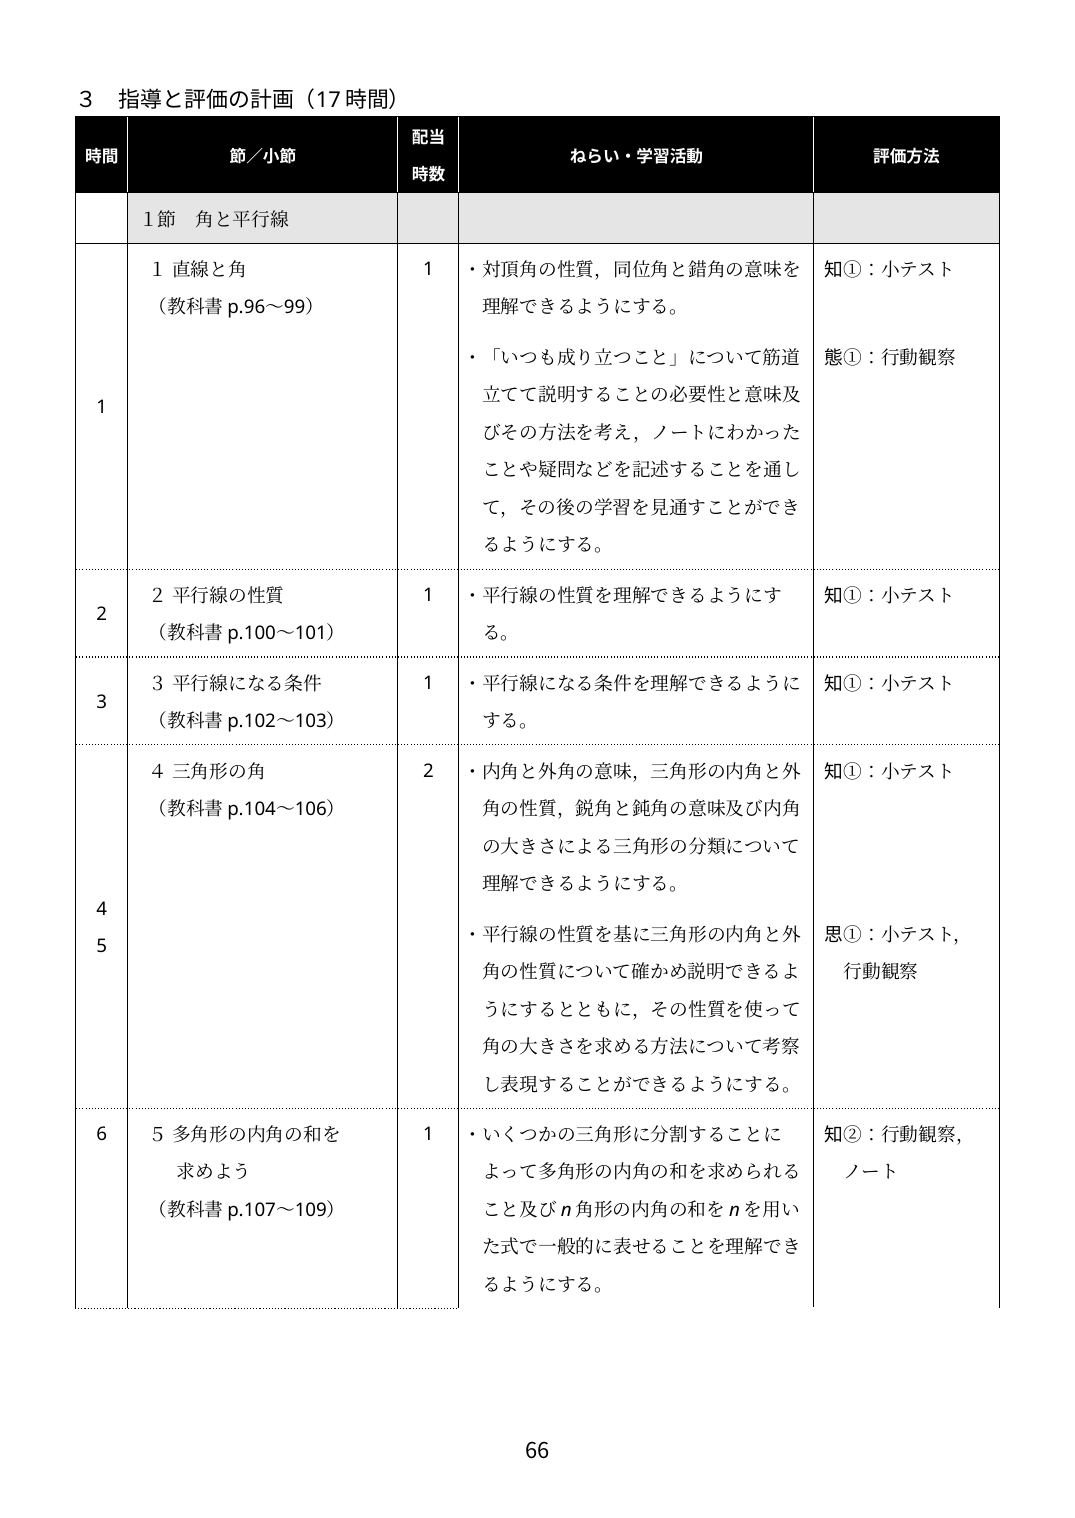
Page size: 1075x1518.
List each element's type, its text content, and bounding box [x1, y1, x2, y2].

table_cell ４ 三角形の角 （教科書p.104～106） [128, 744, 397, 1108]
table_cell １節 角と平行線 [128, 193, 397, 243]
table_cell 知①：小テスト [814, 569, 999, 656]
table_cell ５ 多角形の内角の和を 求めよう （教科書p.107～109） [128, 1108, 397, 1308]
table_header 評価方法 [814, 117, 999, 192]
text ３ 指導と評価の計画（17時間） [75, 79, 1000, 116]
table_cell [814, 193, 999, 243]
table_cell ・平行線の性質を基に三角形の内角と外角の性質について確かめ説明できるようにするとともに，その性質を使って角の大きさを求める方法について考察し表現することができるようにする。 [459, 907, 813, 1108]
table_header 節／小節 [128, 117, 397, 192]
table_cell 6 [76, 1108, 127, 1308]
table_cell 1 [76, 244, 127, 568]
table_cell 知①：小テスト [814, 656, 999, 744]
table_cell 1 [398, 1108, 458, 1308]
table_cell 2 [76, 569, 127, 656]
table_cell ３ 平行線になる条件 （教科書p.102～103） [128, 656, 397, 744]
table_cell [76, 193, 127, 243]
table_cell 1 [398, 244, 458, 568]
table_cell １ 直線と角 （教科書p.96～99） [128, 244, 397, 568]
table_header 配当 時数 [398, 117, 458, 192]
table_cell ・「いつも成り立つこと」について筋道立てて説明することの必要性と意味及びその方法を考え，ノートにわかったことや疑問などを記述することを通して，その後の学習を見通すことができるようにする。 [459, 331, 813, 568]
table_cell 3 [76, 656, 127, 744]
table_cell 2 [398, 744, 458, 1108]
table_cell [398, 193, 458, 243]
table_cell 態①：行動観察 [814, 331, 999, 568]
table_cell [459, 193, 813, 243]
table_cell ・平行線の性質を理解できるようにする。 [459, 569, 813, 656]
table_cell 知②：行動観察， ノート [813, 1108, 999, 1308]
table_cell ・いくつかの三角形に分割することによって多角形の内角の和を求められること及びn角形の内角の和をnを用いた式で一般的に表せることを理解できるようにする。 [459, 1108, 813, 1308]
table_header ねらい・学習活動 [459, 117, 813, 192]
table_cell 1 [398, 656, 458, 744]
table_cell ２ 平行線の性質 （教科書p.100～101） [128, 569, 397, 656]
table_cell ・平行線になる条件を理解できるようにする。 [459, 656, 813, 744]
table_cell ・内角と外角の意味，三角形の内角と外角の性質，鋭角と鈍角の意味及び内角の大きさによる三角形の分類について理解できるようにする。 [459, 744, 813, 907]
table_cell 知①：小テスト [814, 244, 999, 331]
table_header 時間 [76, 117, 127, 192]
table_cell 思①：小テスト， 行動観察 [814, 907, 999, 1108]
table_cell 知①：小テスト [814, 744, 999, 907]
table_cell ・対頂角の性質，同位角と錯角の意味を理解できるようにする。 [459, 244, 813, 331]
table_cell 1 [398, 569, 458, 656]
table_cell 4 5 [76, 744, 127, 1108]
